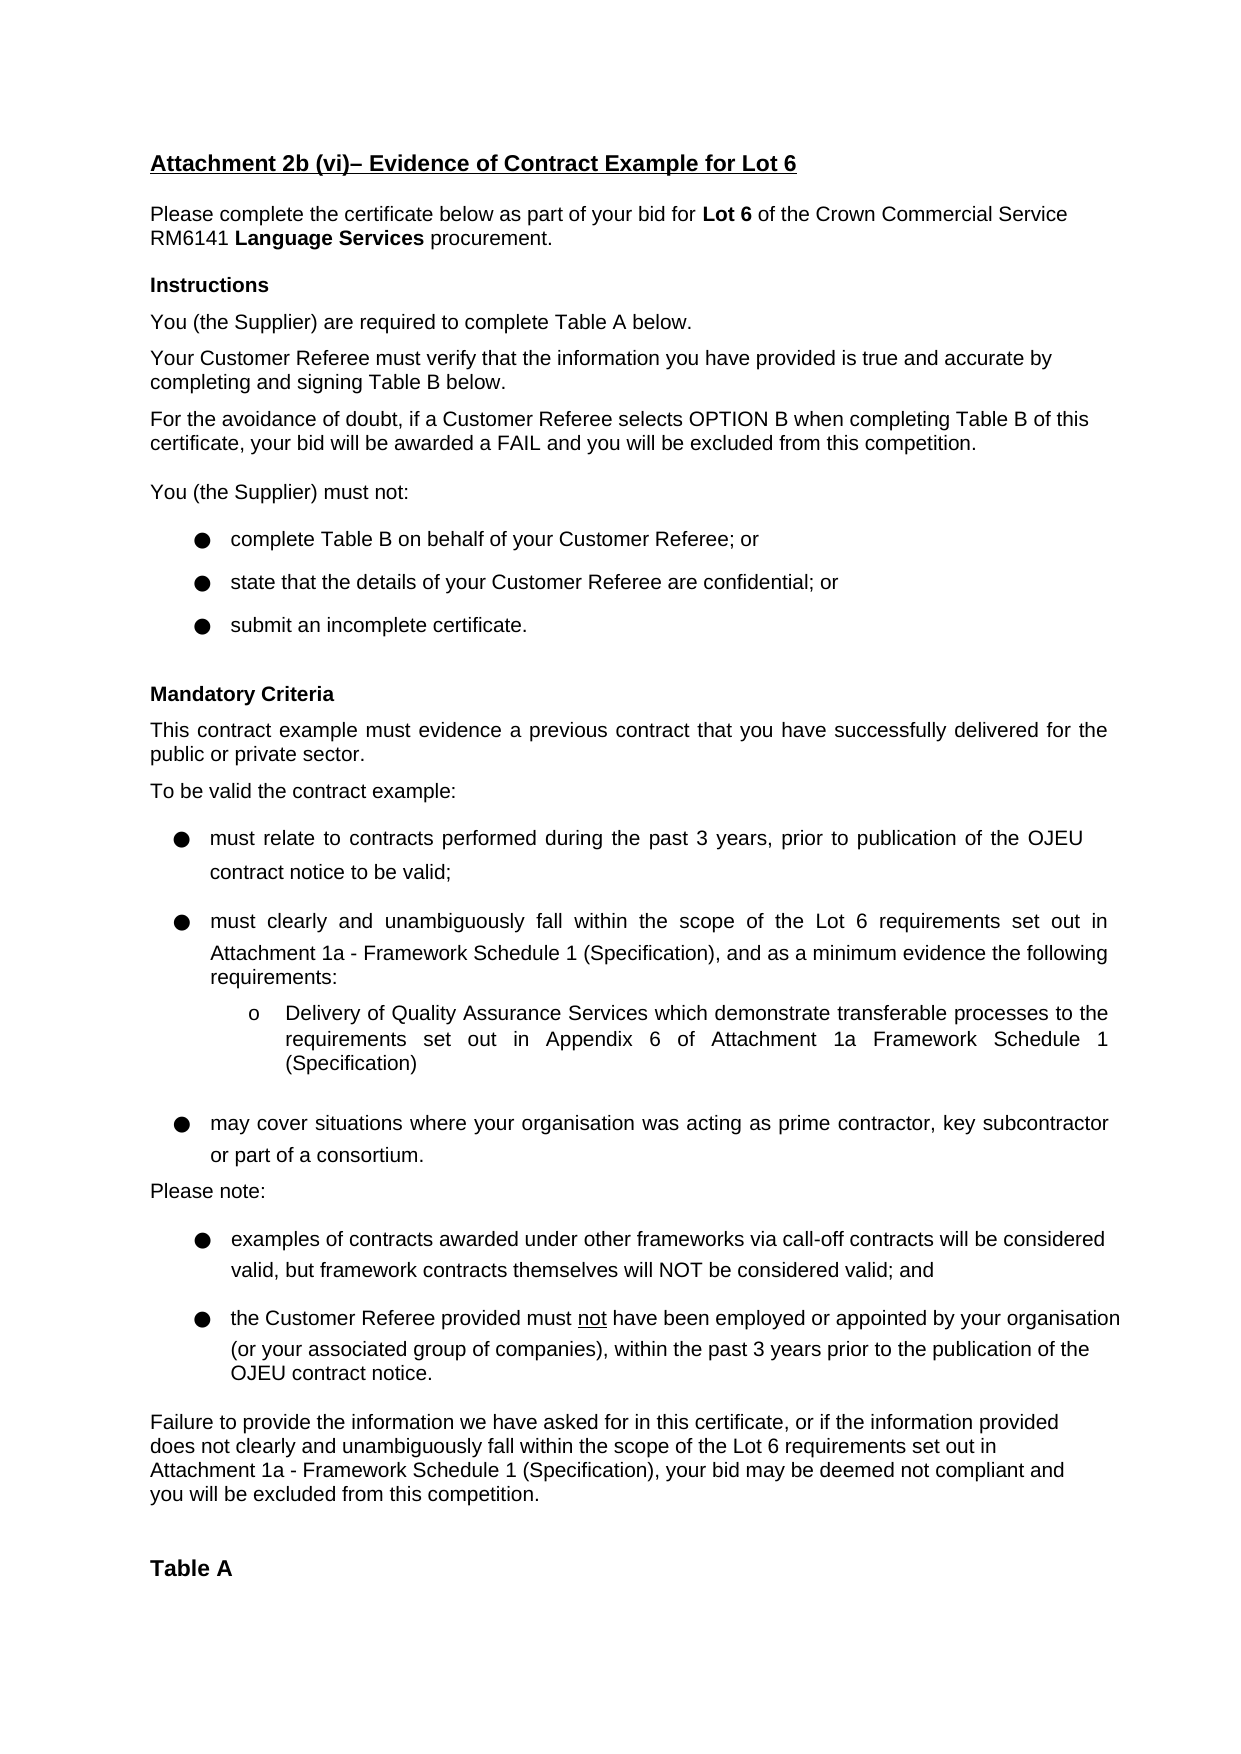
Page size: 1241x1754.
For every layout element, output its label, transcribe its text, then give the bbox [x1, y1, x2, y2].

text Your Customer Referee must verify that the information you have provided is true and accurate by completing and signing Table B below. [150, 346, 1110, 394]
list may cover situations where your organisation was acting as prime contractor, key subcontractor or part of a consortium. [173, 1100, 1110, 1166]
list the Customer Referee provided must not have been employed or appointed by your organisation (or your associated group of companies), within the past 3 years prior to the publication of the OJEU contract notice. [193, 1294, 1139, 1385]
text Failure to provide the information we have asked for in this certificate, or if the information provided does not clearly and unambiguously fall within the scope of the Lot 6 requirements set out in Attachment 1a - Framework Schedule 1 (Specification), your bid may be deemed not compliant and you will be excluded from this competition. [150, 1410, 1090, 1506]
text Please complete the certificate below as part of your bid for Lot 6 of the Crown Commercial Service RM6141 Language Services procurement. [150, 201, 1110, 249]
list Delivery of Quality Assurance Services which demonstrate transferable processes to the requirements set out in Appendix 6 of Attachment 1a Framework Schedule 1 (Specification) [248, 1001, 1110, 1075]
text Please note: [150, 1179, 1139, 1203]
text Table A [135, 1555, 1110, 1581]
text This contract example must evidence a previous contract that you have successfully delivered for the public or private sector. [150, 718, 1110, 766]
list must relate to contracts performed during the past 3 years, prior to publication of the OJEU contract notice to be valid; [172, 815, 1084, 883]
text You (the Supplier) must not: [150, 479, 1139, 503]
list complete Table B on behalf of your Customer Referee; or [193, 516, 1139, 559]
text Instructions [150, 273, 1110, 297]
text To be valid the contract example: [150, 778, 1110, 802]
text For the avoidance of doubt, if a Customer Referee selects OPTION B when completing Table B of this certificate, your bid will be awarded a FAIL and you will be excluded from this competition. [150, 407, 1139, 454]
list state that the details of your Customer Referee are confidential; or [193, 559, 1139, 601]
text Mandatory Criteria [150, 682, 1139, 706]
list examples of contracts awarded under other frameworks via call-off contracts will be considered valid, but framework contracts themselves will NOT be considered valid; and [193, 1215, 1139, 1282]
text You (the Supplier) are required to complete Table A below. [150, 310, 1110, 334]
list submit an incomplete certificate. [193, 601, 1139, 644]
list must clearly and unambiguously fall within the scope of the Lot 6 requirements set out in Attachment 1a - Framework Schedule 1 (Specification), and as a minimum evidence the following requirements: [173, 898, 1110, 988]
text Attachment 2b (vi)– Evidence of Contract Example for Lot 6 [150, 150, 1110, 176]
